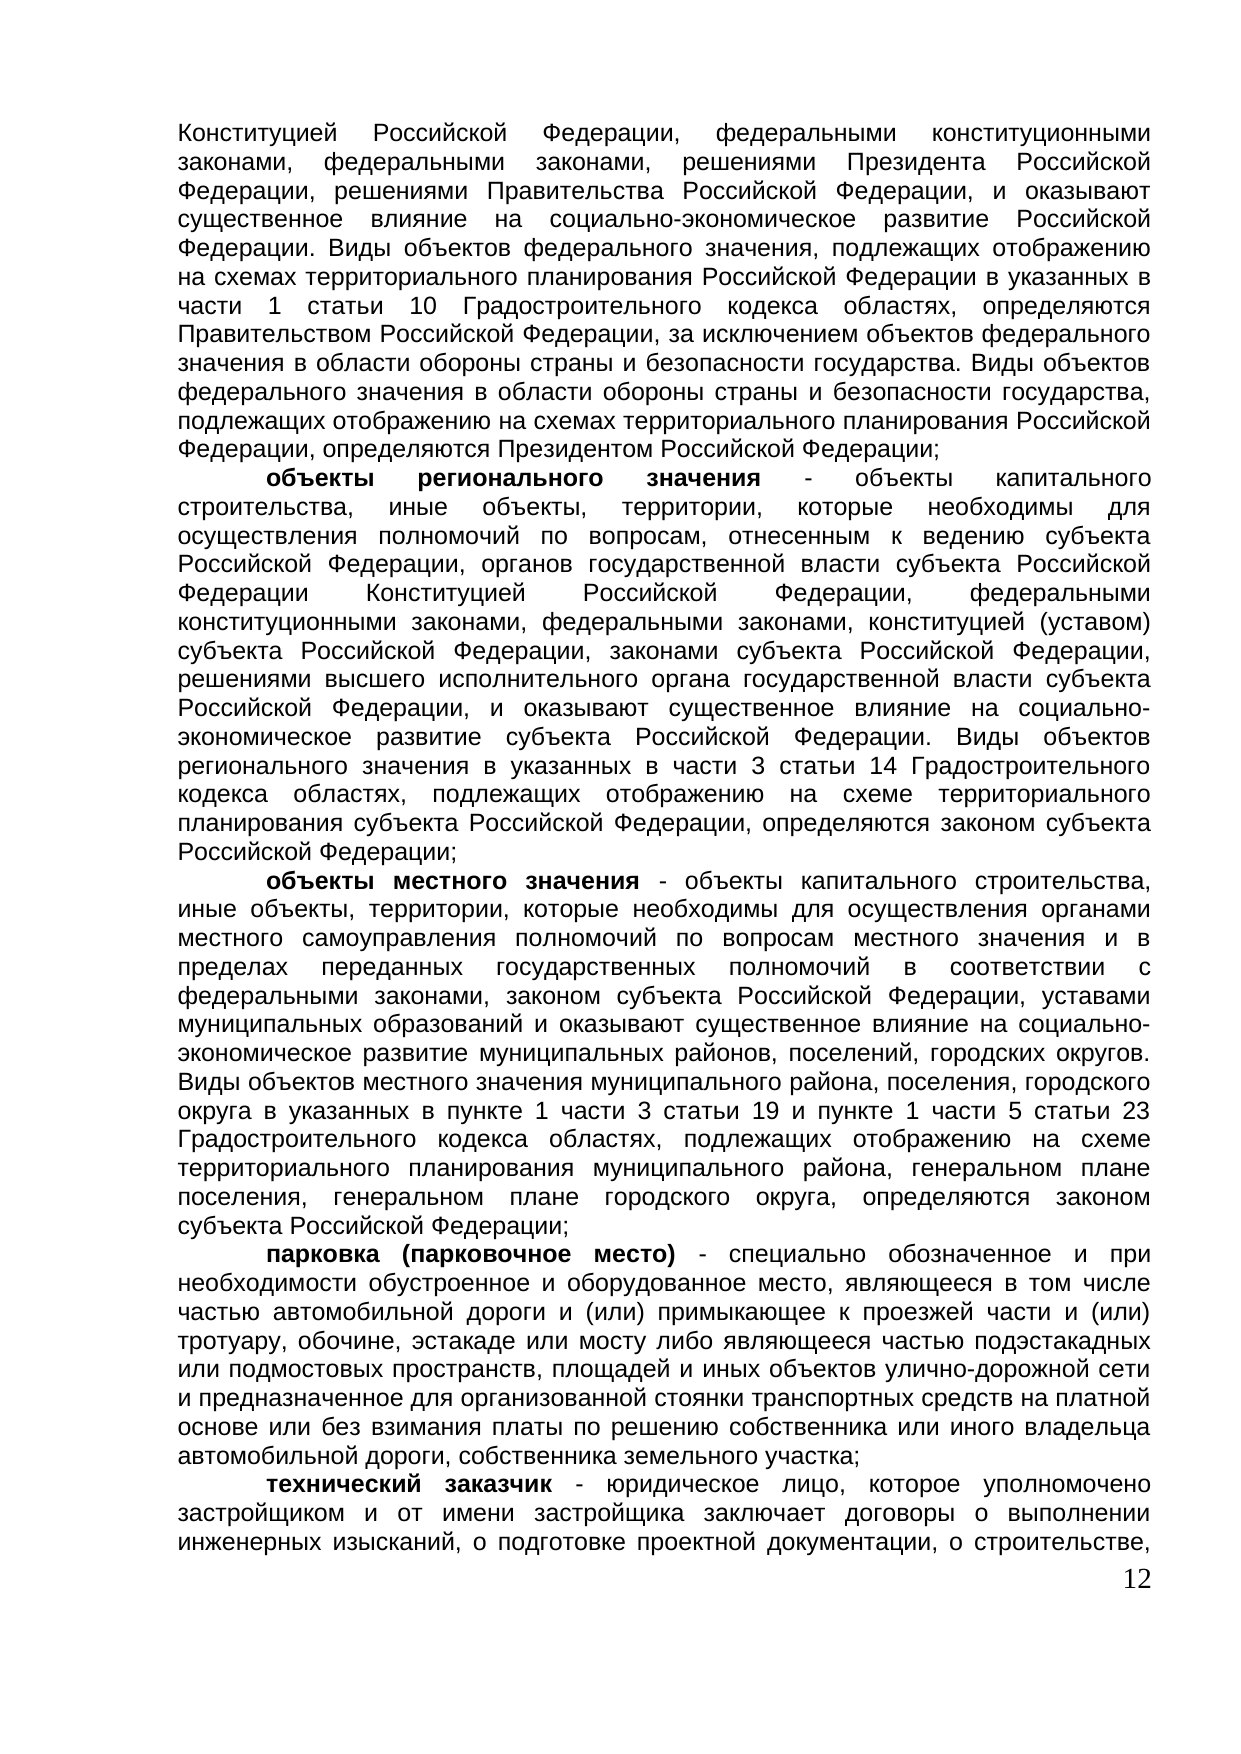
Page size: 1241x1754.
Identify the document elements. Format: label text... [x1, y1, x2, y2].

text объекты регионального значения - объекты капитального строительства, иные объекты, территории, которые необходимы для осуществления полномочий по вопросам, отнесенным к ведению субъекта Российской Федерации, органов государственной власти субъекта Российской Федерации Конституцией Российской Федерации, федеральными конституционными законами, федеральными законами, конституцией (уставом) субъекта Российской Федерации, законами субъекта Российской Федерации, решениями высшего исполнительного органа государственной власти субъекта Российской Федерации, и оказывают существенное влияние на социально-экономическое развитие субъекта Российской Федерации. Виды объектов регионального значения в указанных в части 3 статьи 14 Градостроительного кодекса областях, подлежащих отображению на схеме территориального планирования субъекта Российской Федерации, определяются законом субъекта Российской Федерации; [177, 463, 1152, 866]
text парковка (парковочное место) - специально обозначенное и при необходимости обустроенное и оборудованное место, являющееся в том числе частью автомобильной дороги и (или) примыкающее к проезжей части и (или) тротуару, обочине, эстакаде или мосту либо являющееся частью подэстакадных или подмостовых пространств, площадей и иных объектов улично-дорожной сети и предназначенное для организованной стоянки транспортных средств на платной основе или без взимания платы по решению собственника или иного владельца автомобильной дороги, собственника земельного участка; [177, 1239, 1152, 1469]
text объекты местного значения - объекты капитального строительства, иные объекты, территории, которые необходимы для осуществления органами местного самоуправления полномочий по вопросам местного значения и в пределах переданных государственных полномочий в соответствии с федеральными законами, законом субъекта Российской Федерации, уставами муниципальных образований и оказывают существенное влияние на социально-экономическое развитие муниципальных районов, поселений, городских округов. Виды объектов местного значения муниципального района, поселения, городского округа в указанных в пункте 1 части 3 статьи 19 и пункте 1 части 5 статьи 23 Градостроительного кодекса областях, подлежащих отображению на схеме территориального планирования муниципального района, генеральном плане поселения, генеральном плане городского округа, определяются законом субъекта Российской Федерации; [177, 866, 1152, 1239]
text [177, 118, 1152, 463]
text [177, 1469, 1152, 1556]
